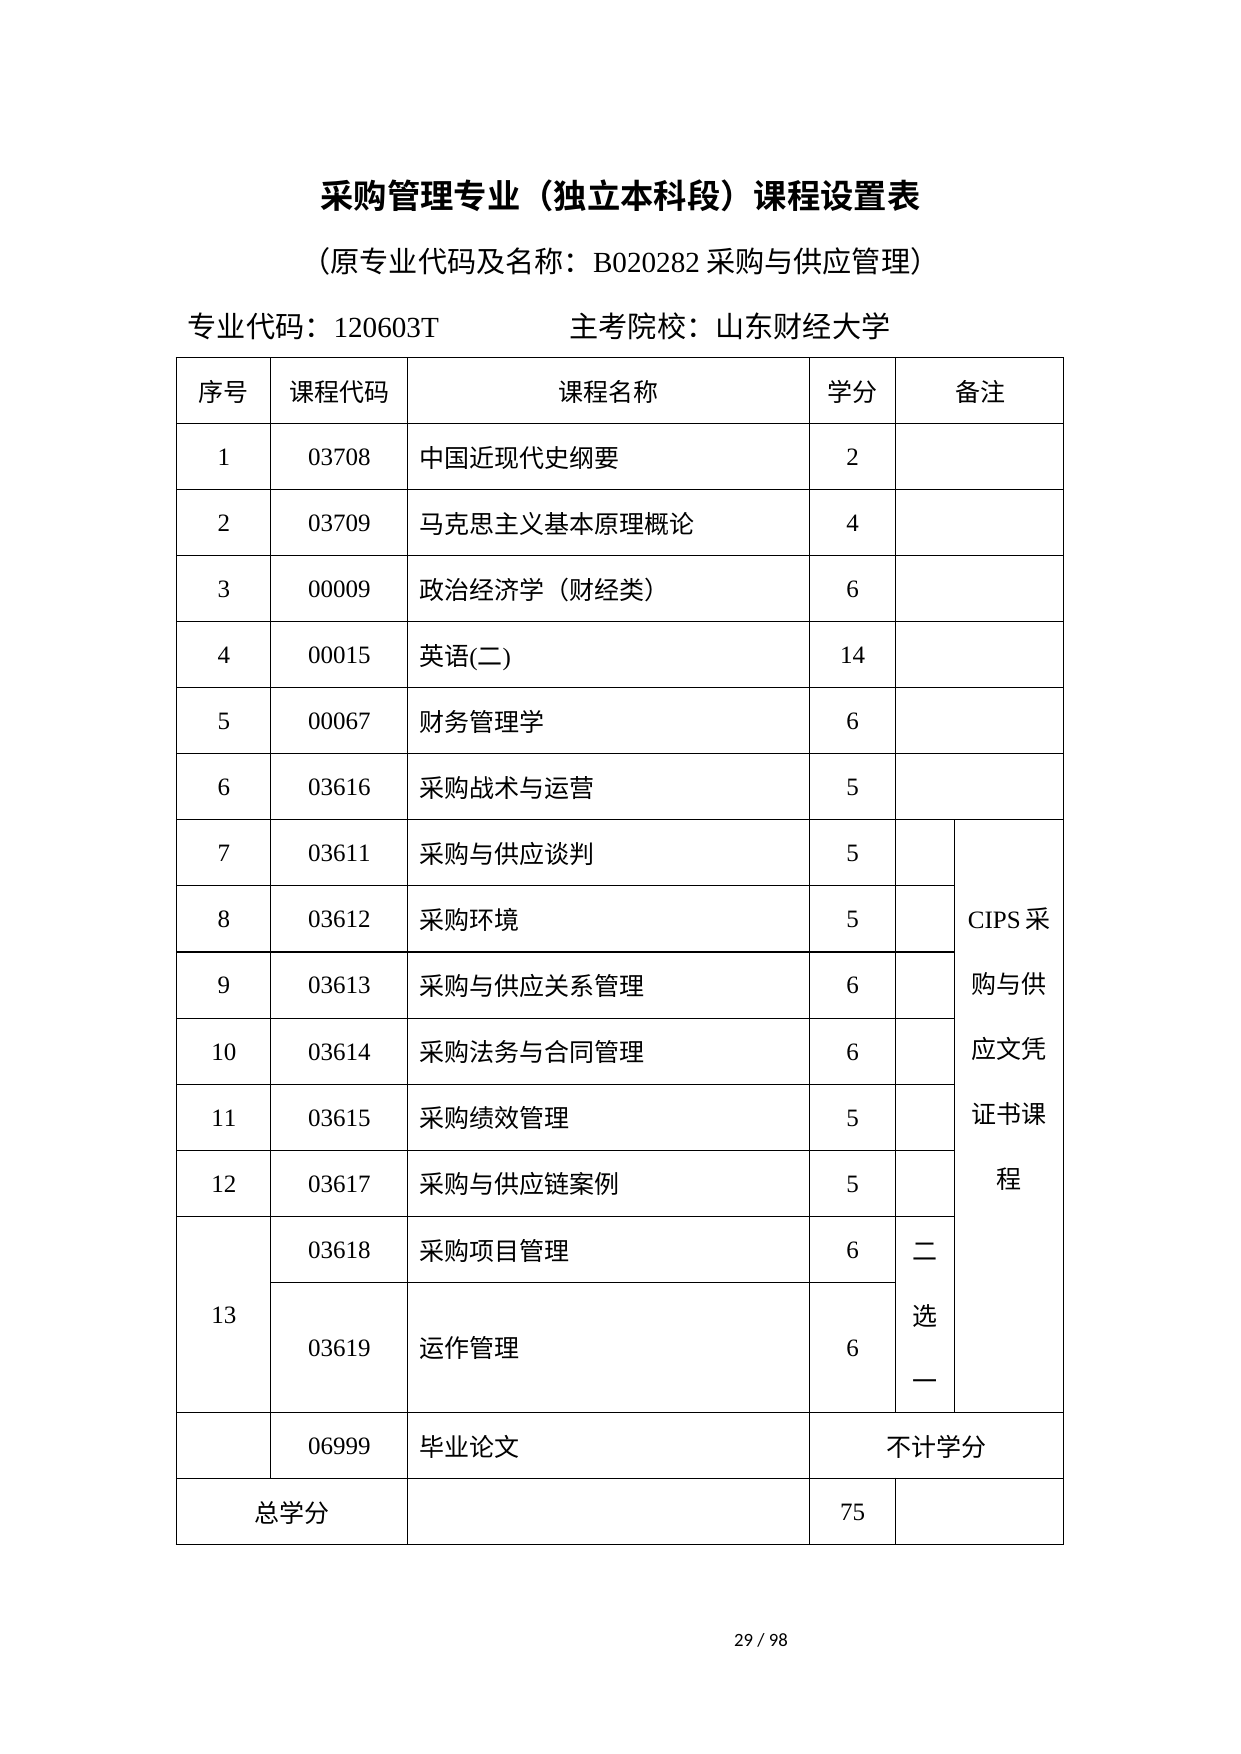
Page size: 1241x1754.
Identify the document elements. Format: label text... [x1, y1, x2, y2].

table_cell 03617 [271, 1151, 407, 1216]
table_cell 03613 [271, 953, 407, 1017]
table_cell 6 [810, 953, 895, 1017]
table_cell 13 [177, 1217, 270, 1412]
table_cell 03616 [271, 754, 407, 819]
table_cell [408, 1479, 809, 1544]
table_cell 2 [810, 424, 895, 489]
table_cell [896, 886, 954, 951]
table_cell 二选一 [896, 1217, 954, 1412]
table_cell 10 [177, 1019, 270, 1083]
table_cell 11 [177, 1085, 270, 1149]
table_cell 5 [810, 1085, 895, 1149]
table_cell [896, 1019, 954, 1083]
table_cell 4 [177, 622, 270, 687]
table_cell 6 [810, 1283, 895, 1412]
table_cell 毕业论文 [408, 1413, 809, 1478]
table_cell 8 [177, 886, 270, 951]
table_cell 12 [177, 1151, 270, 1216]
table_cell 6 [810, 688, 895, 753]
table_cell 6 [810, 1217, 895, 1282]
table_cell [177, 1413, 270, 1478]
table_header 序号 [177, 358, 270, 423]
table_cell 采购法务与合同管理 [408, 1019, 809, 1083]
table_cell 6 [177, 754, 270, 819]
table_cell 运作管理 [408, 1283, 809, 1412]
table_cell 5 [810, 886, 895, 951]
table_cell 00015 [271, 622, 407, 687]
table_cell 采购与供应谈判 [408, 820, 809, 885]
table_cell 00067 [271, 688, 407, 753]
table_cell 5 [177, 688, 270, 753]
table_cell 政治经济学（财经类） [408, 556, 809, 621]
table_cell 03611 [271, 820, 407, 885]
table_cell 总学分 [177, 1479, 407, 1544]
table_cell [896, 1151, 954, 1216]
table_cell [896, 1479, 1063, 1544]
table_cell 3 [177, 556, 270, 621]
table_cell CIPS采购与供应文凭证书课程 [955, 820, 1063, 1412]
table_cell 6 [810, 1019, 895, 1083]
table_cell [896, 424, 1063, 489]
table_cell 7 [177, 820, 270, 885]
table_cell [896, 953, 954, 1017]
table_cell 00009 [271, 556, 407, 621]
text （原专业代码及名称：B020282采购与供应管理） [187, 227, 1053, 292]
table_cell 采购战术与运营 [408, 754, 809, 819]
table_cell 马克思主义基本原理概论 [408, 490, 809, 555]
table_cell [896, 556, 1063, 621]
table_cell 1 [177, 424, 270, 489]
table_cell [896, 754, 1063, 819]
table_cell [896, 490, 1063, 555]
table_cell 03614 [271, 1019, 407, 1083]
text 专业代码：120603T 主考院校：山东财经大学 [187, 292, 1053, 357]
table_cell 5 [810, 1151, 895, 1216]
table_cell 03615 [271, 1085, 407, 1149]
table_cell 采购与供应链案例 [408, 1151, 809, 1216]
table_cell 采购绩效管理 [408, 1085, 809, 1149]
table_cell 2 [177, 490, 270, 555]
table_cell 中国近现代史纲要 [408, 424, 809, 489]
table_cell [896, 1085, 954, 1149]
table_cell 9 [177, 953, 270, 1017]
table_cell 14 [810, 622, 895, 687]
table_cell 采购与供应关系管理 [408, 953, 809, 1017]
table_cell 03709 [271, 490, 407, 555]
table_cell 采购环境 [408, 886, 809, 951]
table_cell 财务管理学 [408, 688, 809, 753]
table_cell 03619 [271, 1283, 407, 1412]
table_cell [896, 820, 954, 885]
table_cell 不计学分 [810, 1413, 1063, 1478]
text 采购管理专业（独立本科段）课程设置表 [187, 162, 1053, 227]
table_cell 5 [810, 754, 895, 819]
table_cell 75 [810, 1479, 895, 1544]
table_cell [896, 622, 1063, 687]
table_header 学分 [810, 358, 895, 423]
table_cell 03618 [271, 1217, 407, 1282]
table_cell 06999 [271, 1413, 407, 1478]
table_cell 英语(二) [408, 622, 809, 687]
table_cell 4 [810, 490, 895, 555]
table_cell 03708 [271, 424, 407, 489]
table_cell 采购项目管理 [408, 1217, 809, 1282]
table_header 课程代码 [271, 358, 407, 423]
table_header 课程名称 [408, 358, 809, 423]
table_cell 6 [810, 556, 895, 621]
table_header 备注 [896, 358, 1063, 423]
table_cell [896, 688, 1063, 753]
table_cell 03612 [271, 886, 407, 951]
table_cell 5 [810, 820, 895, 885]
